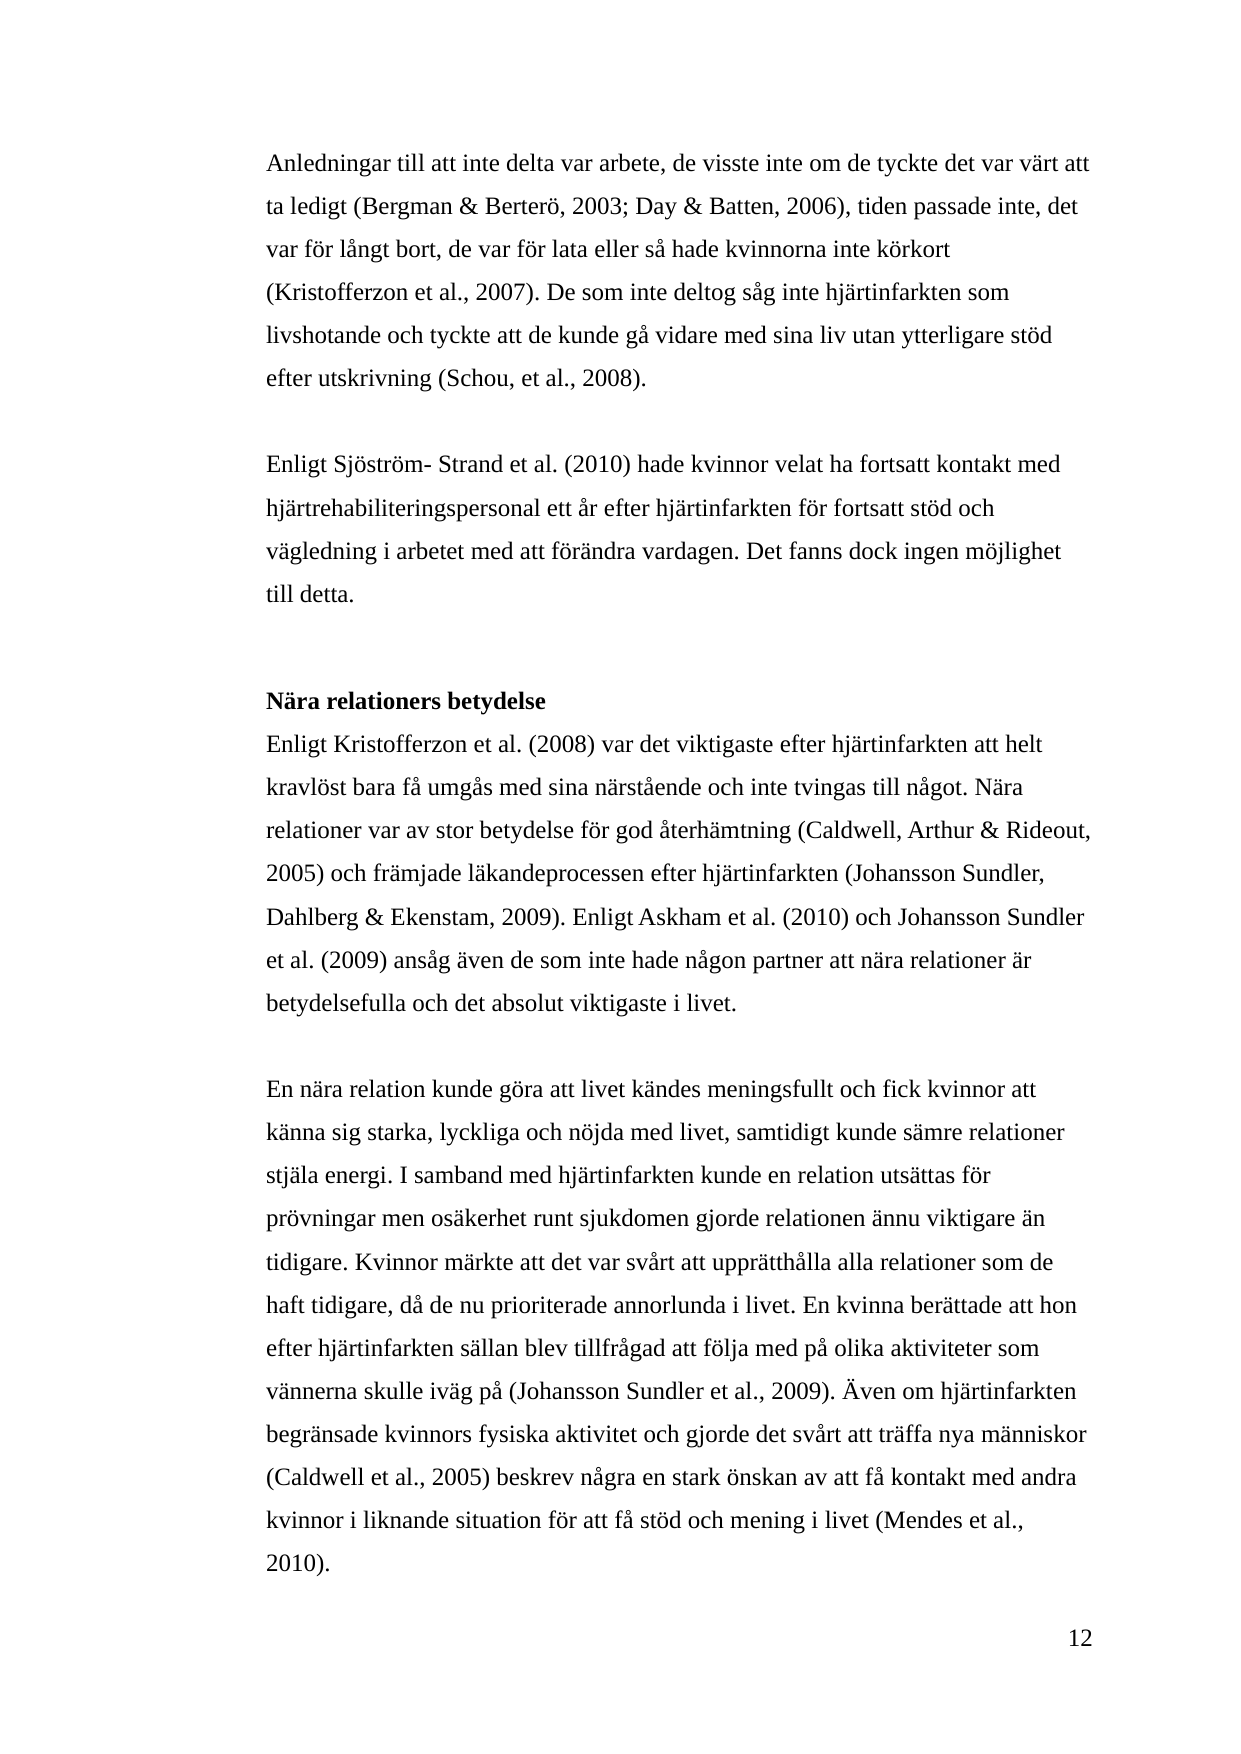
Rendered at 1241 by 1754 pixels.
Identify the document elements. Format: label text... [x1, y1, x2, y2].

text Anledningar till att inte delta var arbete, de visste inte om de tyckte det var värt att ta ledigt (Bergman & Berterö, 2003; Day & Batten, 2006), tiden passade inte, det var för långt bort, de var för lata eller så hade kvinnorna inte körkort (Kristofferzon et al., 2007). De som inte deltog såg inte hjärtinfarkten som livshotande och tyckte att de kunde gå vidare med sina liv utan ytterligare stöd efter utskrivning (Schou, et al., 2008). Enligt Sjöström- Strand et al. (2010) hade kvinnor velat ha fortsatt kontakt med hjärtrehabiliteringspersonal ett år efter hjärtinfarkten för fortsatt stöd och vägledning i arbetet med att förändra vardagen. Det fanns dock ingen möjlighet till detta. [266, 148, 1092, 608]
text Nära relationers betydelse Enligt Kristofferzon et al. (2008) var det viktigaste efter hjärtinfarkten att helt kravlöst bara få umgås med sina närstående och inte tvingas till något. Nära relationer var av stor betydelse för god återhämtning (Caldwell, Arthur & Rideout, 2005) och främjade läkandeprocessen efter hjärtinfarkten (Johansson Sundler, Dahlberg & Ekenstam, 2009). Enligt Askham et al. (2010) och Johansson Sundler et al. (2009) ansåg även de som inte hade någon partner att nära relationer är betydelsefulla och det absolut viktigaste i livet. En nära relation kunde göra att livet kändes meningsfullt och fick kvinnor att känna sig starka, lyckliga och nöjda med livet, samtidigt kunde sämre relationer stjäla energi. I samband med hjärtinfarkten kunde en relation utsättas för prövningar men osäkerhet runt sjukdomen gjorde relationen ännu viktigare än tidigare. Kvinnor märkte att det var svårt att upprätthålla alla relationer som de haft tidigare, då de nu prioriterade annorlunda i livet. En kvinna berättade att hon efter hjärtinfarkten sällan blev tillfrågad att följa med på olika aktiviteter som vännerna skulle iväg på (Johansson Sundler et al., 2009). Även om hjärtinfarkten begränsade kvinnors fysiska aktivitet och gjorde det svårt att träffa nya människor (Caldwell et al., 2005) beskrev några en stark önskan av att få kontakt med andra kvinnor i liknande situation för att få stöd och mening i livet (Mendes et al., 2010). [266, 643, 1092, 1577]
